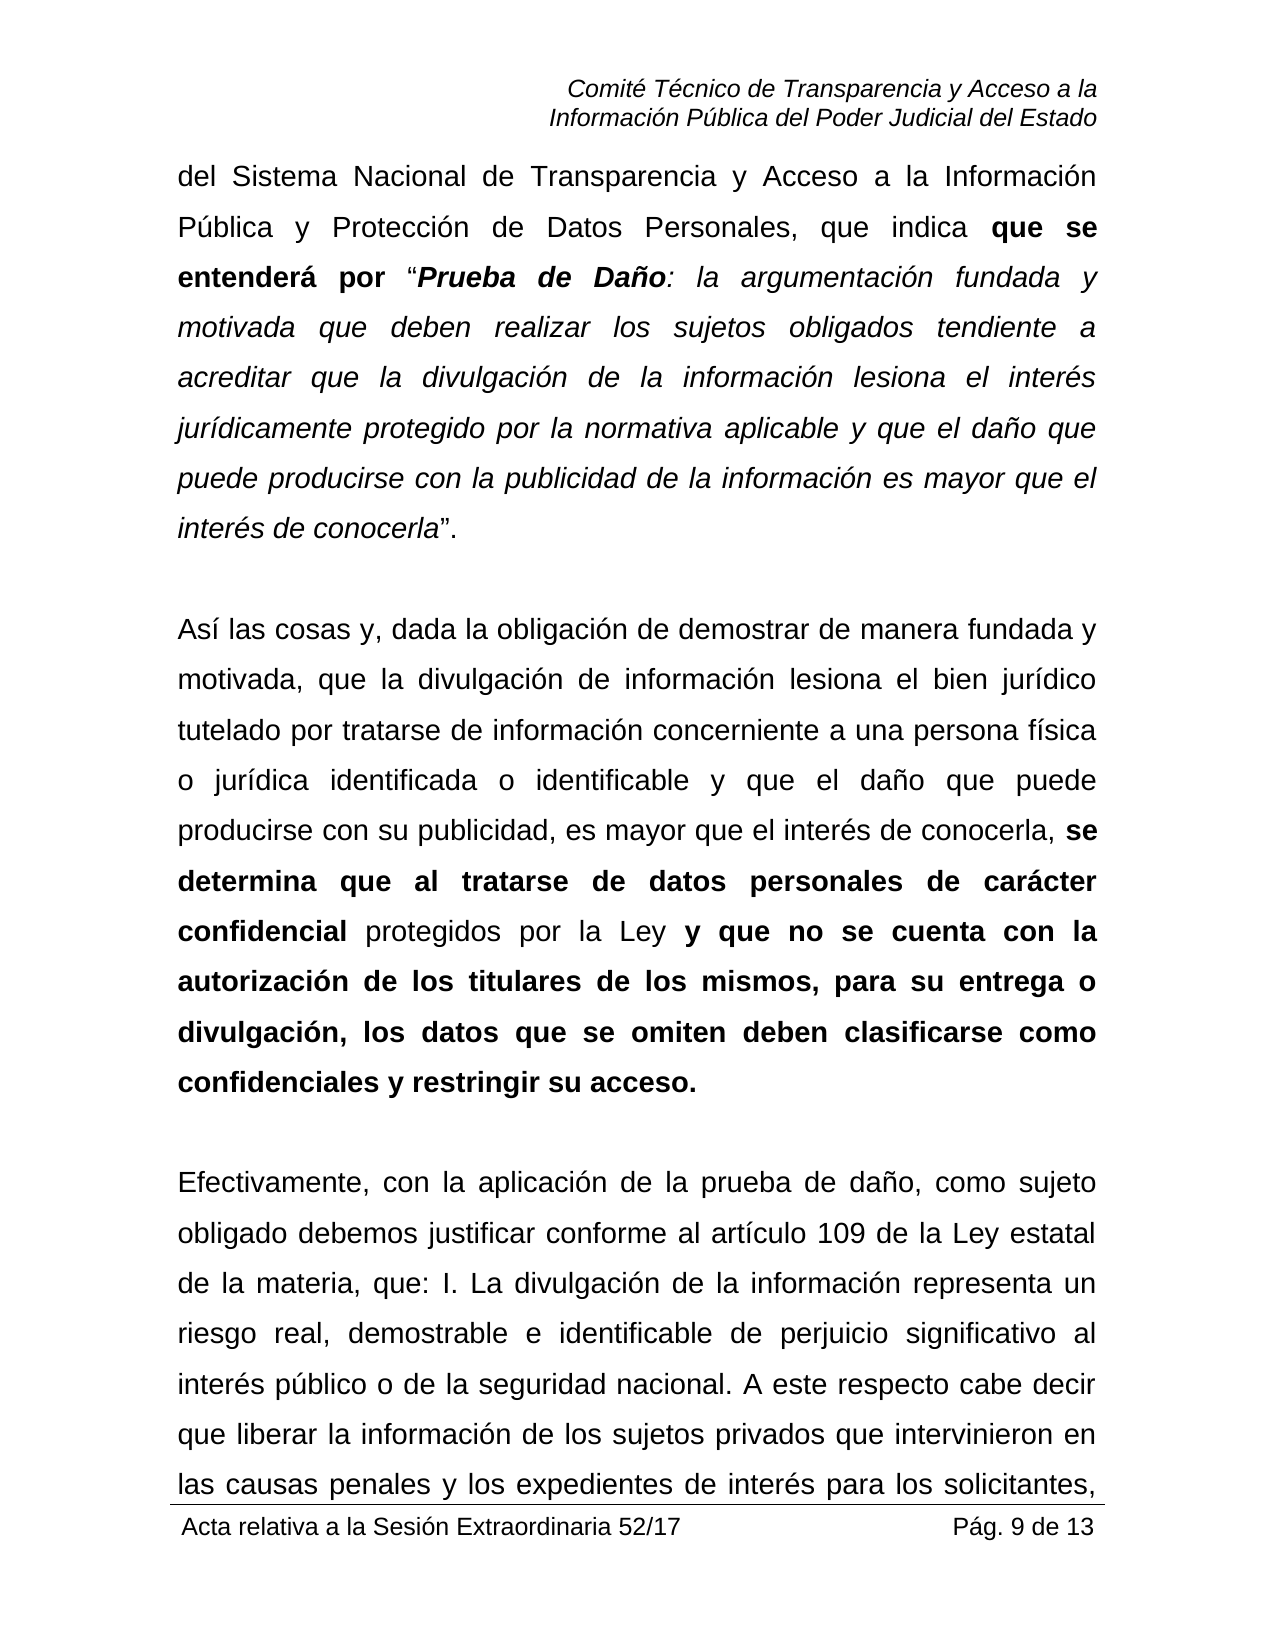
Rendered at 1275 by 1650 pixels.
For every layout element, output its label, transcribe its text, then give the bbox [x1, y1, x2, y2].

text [177, 159, 1098, 545]
text Así las cosas y, dada la obligación de demostrar de manera fundada y motivada, que la divulgación de información lesiona el bien jurídico tutelado por tratarse de información concerniente a una persona física o jurídica identificada o identificable y que el daño que puede producirse con su publicidad, es mayor que el interés de conocerla, se determina que al tratarse de datos personales de carácter confidencial protegidos por la Ley y que no se cuenta con la autorización de los titulares de los mismos, para su entrega o divulgación, los datos que se omiten deben clasificarse como confidenciales y restringir su acceso. [177, 612, 1098, 1098]
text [177, 1166, 1098, 1501]
